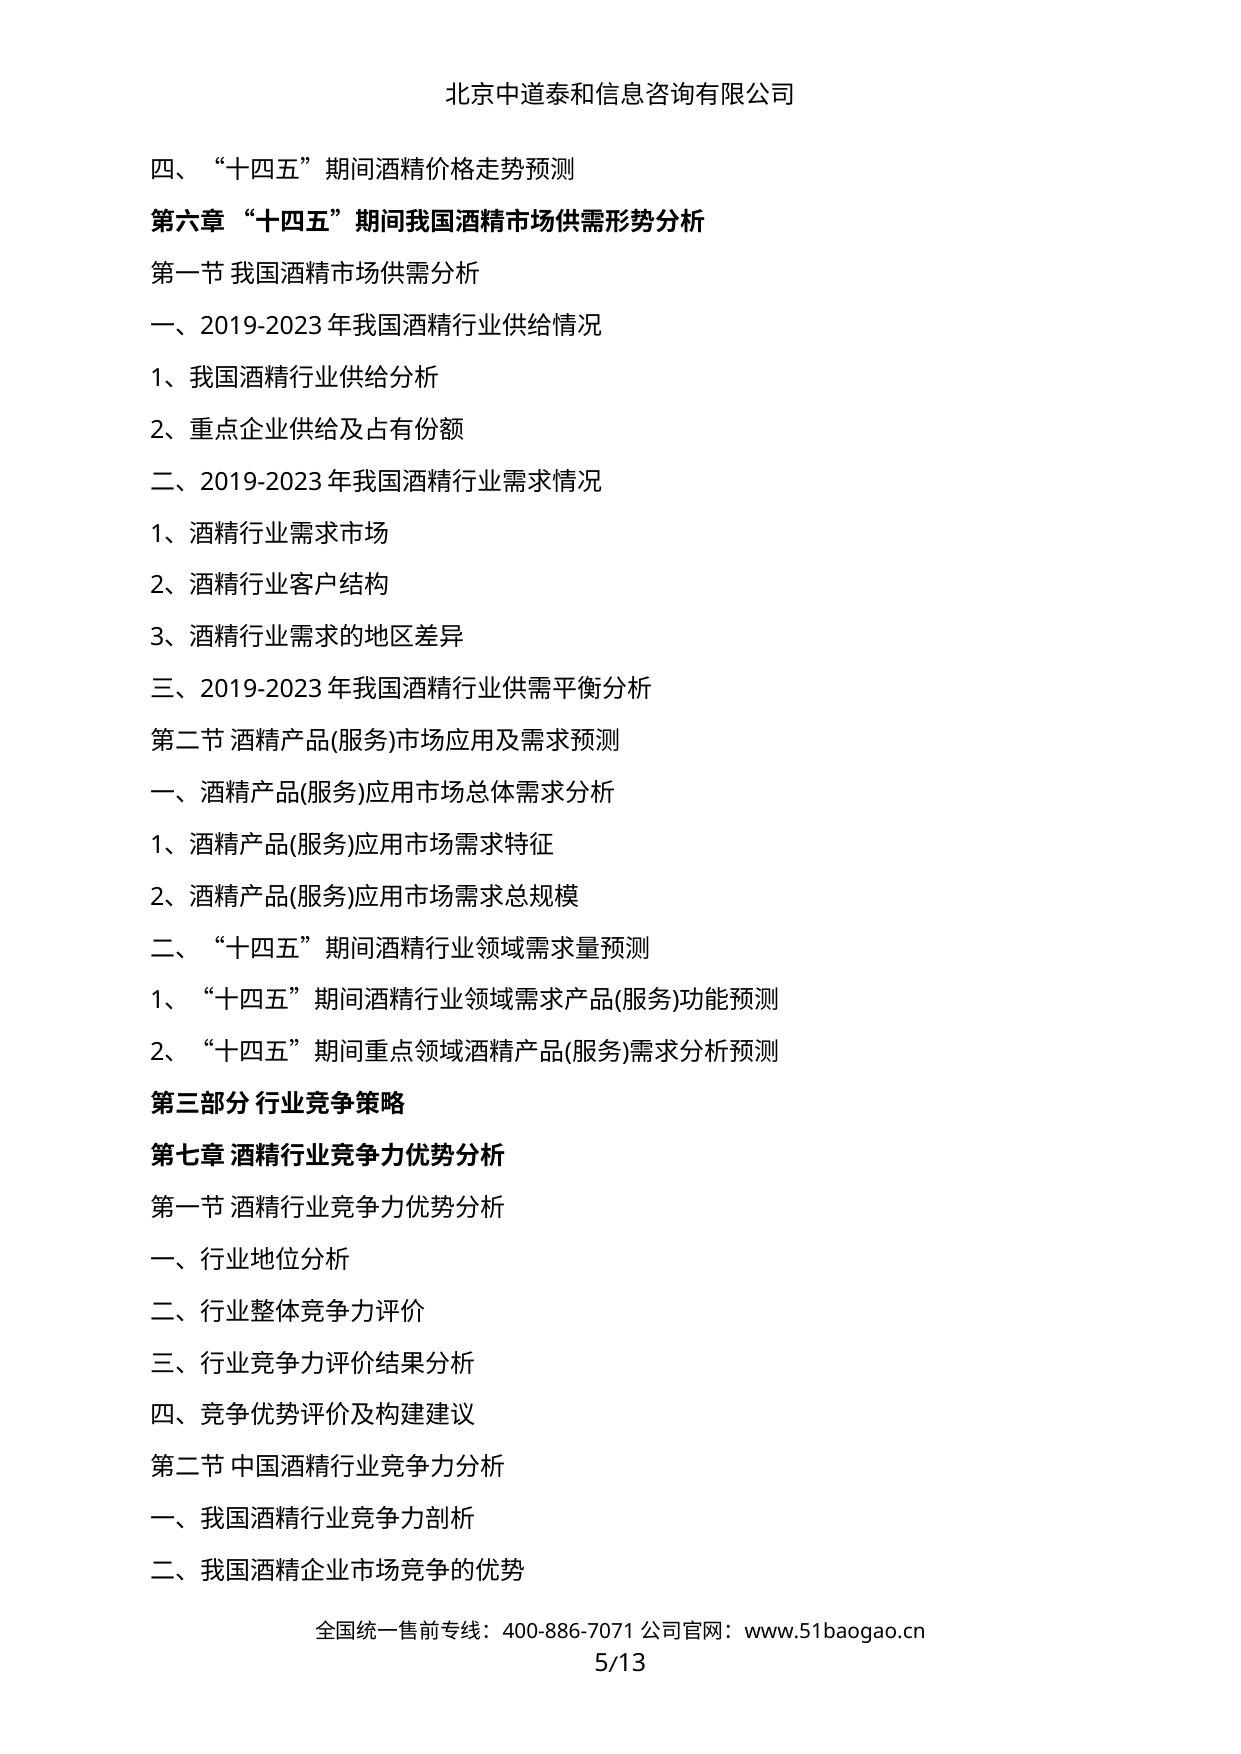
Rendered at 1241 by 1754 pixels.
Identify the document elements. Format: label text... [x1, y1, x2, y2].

text 一、酒精产品(服务)应用市场总体需求分析 [150, 772, 1090, 809]
text 二、2019-2023年我国酒精行业需求情况 [150, 461, 1090, 497]
text 二、行业整体竞争力评价 [150, 1291, 1090, 1327]
text 四、“十四五”期间酒精价格走势预测 [150, 150, 1090, 186]
text 第二节 中国酒精行业竞争力分析 [150, 1447, 1090, 1483]
text 1、“十四五”期间酒精行业领域需求产品(服务)功能预测 [150, 980, 1090, 1016]
text 二、“十四五”期间酒精行业领域需求量预测 [150, 928, 1090, 964]
text 第一节 我国酒精市场供需分析 [150, 254, 1090, 290]
text 3、酒精行业需求的地区差异 [150, 617, 1090, 653]
text 2、“十四五”期间重点领域酒精产品(服务)需求分析预测 [150, 1032, 1090, 1068]
text 第一节 酒精行业竞争力优势分析 [150, 1187, 1090, 1224]
text 二、我国酒精企业市场竞争的优势 [150, 1551, 1090, 1587]
text 一、我国酒精行业竞争力剖析 [150, 1499, 1090, 1535]
text 第二节 酒精产品(服务)市场应用及需求预测 [150, 721, 1090, 757]
text 四、竞争优势评价及构建建议 [150, 1395, 1090, 1431]
text 2、重点企业供给及占有份额 [150, 409, 1090, 446]
text 1、我国酒精行业供给分析 [150, 357, 1090, 394]
text 2、酒精产品(服务)应用市场需求总规模 [150, 876, 1090, 912]
text 一、2019-2023年我国酒精行业供给情况 [150, 306, 1090, 342]
text 三、2019-2023年我国酒精行业供需平衡分析 [150, 669, 1090, 705]
text 2、酒精行业客户结构 [150, 565, 1090, 601]
text 一、行业地位分析 [150, 1239, 1090, 1276]
text 第七章 酒精行业竞争力优势分析 [150, 1136, 1090, 1172]
text 1、酒精产品(服务)应用市场需求特征 [150, 824, 1090, 861]
text 第三部分 行业竞争策略 [150, 1084, 1090, 1120]
text 第六章 “十四五”期间我国酒精市场供需形势分析 [150, 202, 1090, 238]
text 三、行业竞争力评价结果分析 [150, 1343, 1090, 1379]
text 1、酒精行业需求市场 [150, 513, 1090, 549]
